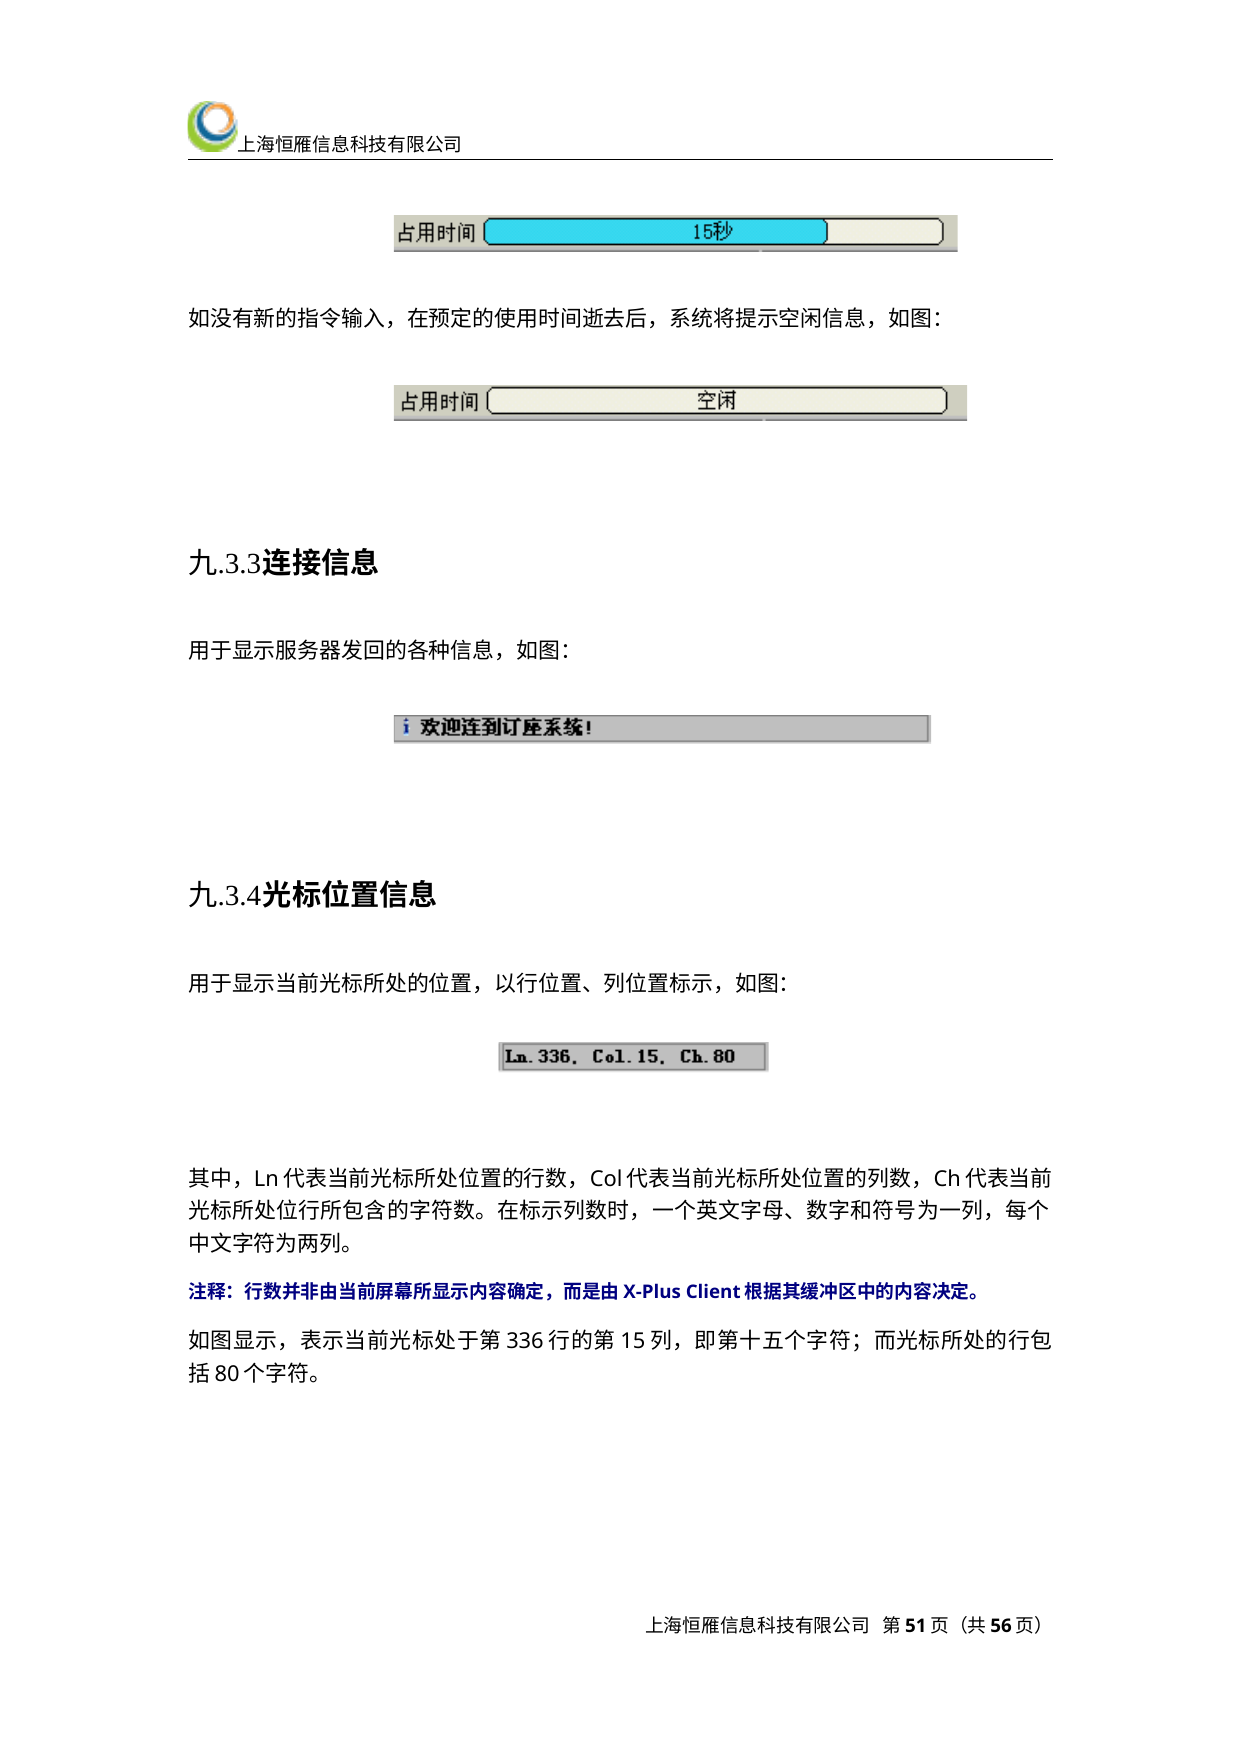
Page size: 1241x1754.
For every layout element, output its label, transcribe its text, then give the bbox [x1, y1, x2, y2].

picture [187, 101, 238, 152]
picture [393, 215, 958, 252]
text 如图显示，表示当前光标处于第336行的第15列，即第十五个字符；而光标所处的行包括80个字符。 [188, 1323, 1053, 1388]
text 用于显示服务器发回的各种信息，如图： [188, 633, 1053, 665]
text 如没有新的指令输入，在预定的使用时间逝去后，系统将提示空闲信息，如图： [188, 301, 1053, 333]
subtitle 连接信息 [188, 528, 1053, 593]
picture [393, 715, 932, 744]
picture [498, 1042, 769, 1074]
text 注释：行数并非由当前屏幕所显示内容确定，而是由X-Plus Client根据其缓冲区中的内容决定。 [188, 1274, 1053, 1307]
text 用于显示当前光标所处的位置，以行位置、列位置标示，如图： [188, 965, 1053, 998]
text 其中，Ln代表当前光标所处位置的行数，Col代表当前光标所处位置的列数，Ch代表当前光标所处位行所包含的字符数。在标示列数时，一个英文字母、数字和符号为一列，每个中文字符为两列。 [188, 1160, 1053, 1258]
picture [393, 385, 968, 421]
subtitle 光标位置信息 [188, 860, 1053, 925]
